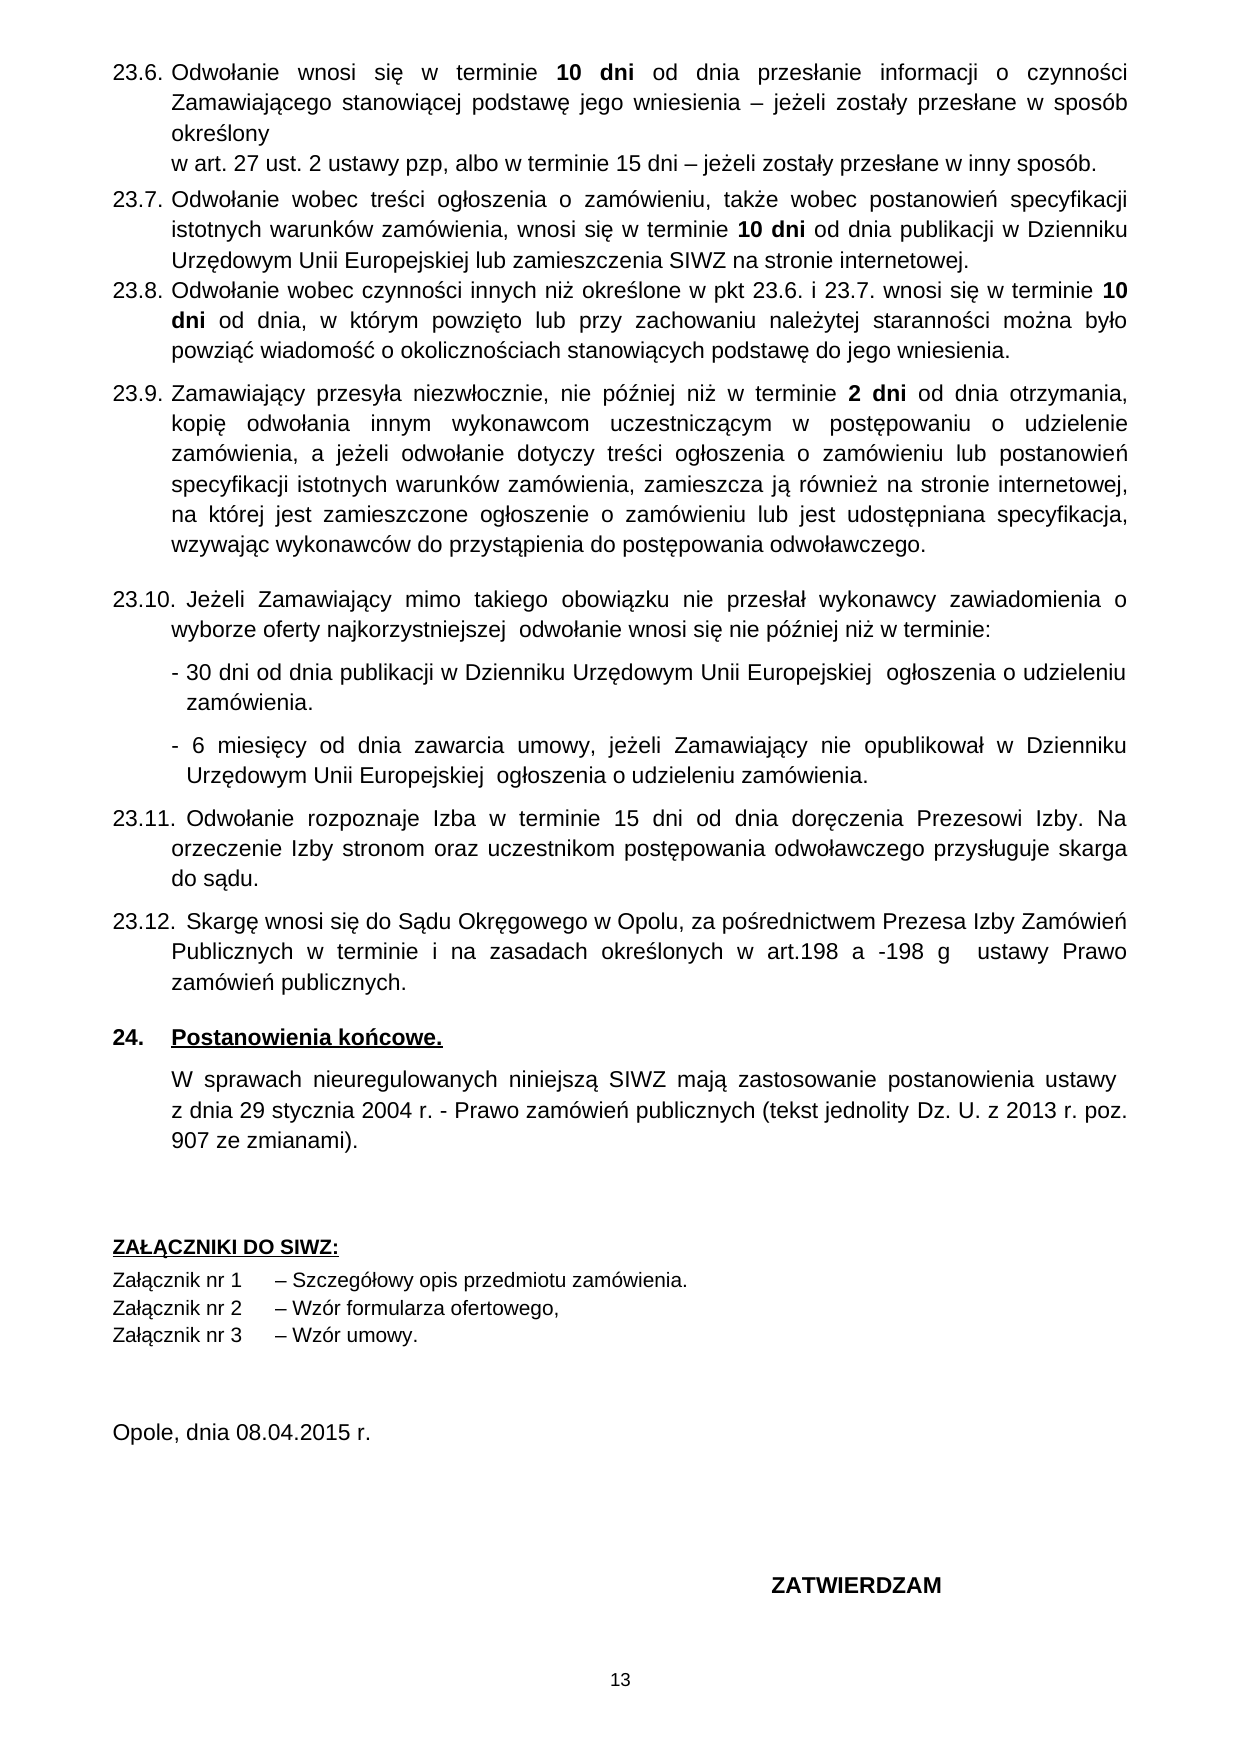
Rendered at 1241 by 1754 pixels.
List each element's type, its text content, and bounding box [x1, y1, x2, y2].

list Skargę wnosi się do Sądu Okręgowego w Opolu, za pośrednictwem Prezesa Izby Zamówień Publicznych w terminie i na zasadach określonych w art.198 a -198 g ustawy Prawo zamówień publicznych. [112, 908, 1128, 995]
list Zamawiający przesyła niezwłocznie, nie później niż w terminie 2 dni od dnia otrzymania, kopię odwołania innym wykonawcom uczestniczącym w postępowaniu o udzielenie zamówienia, a jeżeli odwołanie dotyczy treści ogłoszenia o zamówieniu lub postanowień specyfikacji istotnych warunków zamówienia, zamieszcza ją również na stronie internetowej, na której jest zamieszczone ogłoszenie o zamówieniu lub jest udostępniana specyfikacja, wzywając wykonawców do przystąpienia do postępowania odwoławczego. [112, 380, 1128, 557]
list Odwołanie wobec czynności innych niż określone w pkt 23.6. i 23.7. wnosi się w terminie 10 dni od dnia, w którym powzięto lub przy zachowaniu należytej staranności można było powziąć wiadomość o okolicznościach stanowiących podstawę do jego wniesienia. [112, 277, 1128, 363]
list Jeżeli Zamawiający mimo takiego obowiązku nie przesłał wykonawcy zawiadomienia o wyborze oferty najkorzystniejszej odwołanie wnosi się nie później niż w terminie: [112, 586, 1128, 643]
list Odwołanie wobec treści ogłoszenia o zamówieniu, także wobec postanowień specyfikacji istotnych warunków zamówienia, wnosi się w terminie 10 dni od dnia publikacji w Dzienniku Urzędowym Unii Europejskiej lub zamieszczenia SIWZ na stronie internetowej. [112, 186, 1128, 273]
text ZAŁĄCZNIKI DO SIWZ: [112, 1234, 1128, 1258]
text W sprawach nieuregulowanych niniejszą SIWZ mają zastosowanie postanowienia ustawy z dnia 29 stycznia 2004 r. - Prawo zamówień publicznych (tekst jednolity Dz. U. z 2013 r. poz. 907 ze zmianami). [171, 1066, 1128, 1153]
list - 6 miesięcy od dnia zawarcia umowy, jeżeli Zamawiający nie opublikował w Dzienniku Urzędowym Unii Europejskiej ogłoszenia o udzieleniu zamówienia. [171, 732, 1128, 788]
list Odwołanie rozpoznaje Izba w terminie 15 dni od dnia doręczenia Prezesowi Izby. Na orzeczenie Izby stronom oraz uczestnikom postępowania odwoławczego przysługuje skarga do sądu. [112, 805, 1128, 892]
text Załącznik nr 3 – Wzór umowy. [112, 1323, 1128, 1347]
text Załącznik nr 2 – Wzór formularza ofertowego, [112, 1296, 1128, 1320]
text Załącznik nr 1 – Szczegółowy opis przedmiotu zamówienia. [112, 1268, 1128, 1292]
text ZATWIERDZAM [585, 1572, 1128, 1598]
list Odwołanie wnosi się w terminie 10 dni od dnia przesłanie informacji o czynności Zamawiającego stanowiącej podstawę jego wniesienia – jeżeli zostały przesłane w sposób określony w art. 27 ust. 2 ustawy pzp, albo w terminie 15 dni – jeżeli zostały przesłane w inny sposób. [112, 59, 1128, 176]
list - 30 dni od dnia publikacji w Dzienniku Urzędowym Unii Europejskiej ogłoszenia o udzieleniu zamówienia. [171, 659, 1128, 716]
list Postanowienia końcowe. [112, 1024, 1128, 1050]
text Opole, dnia 08.04.2015 r. [112, 1418, 1128, 1445]
